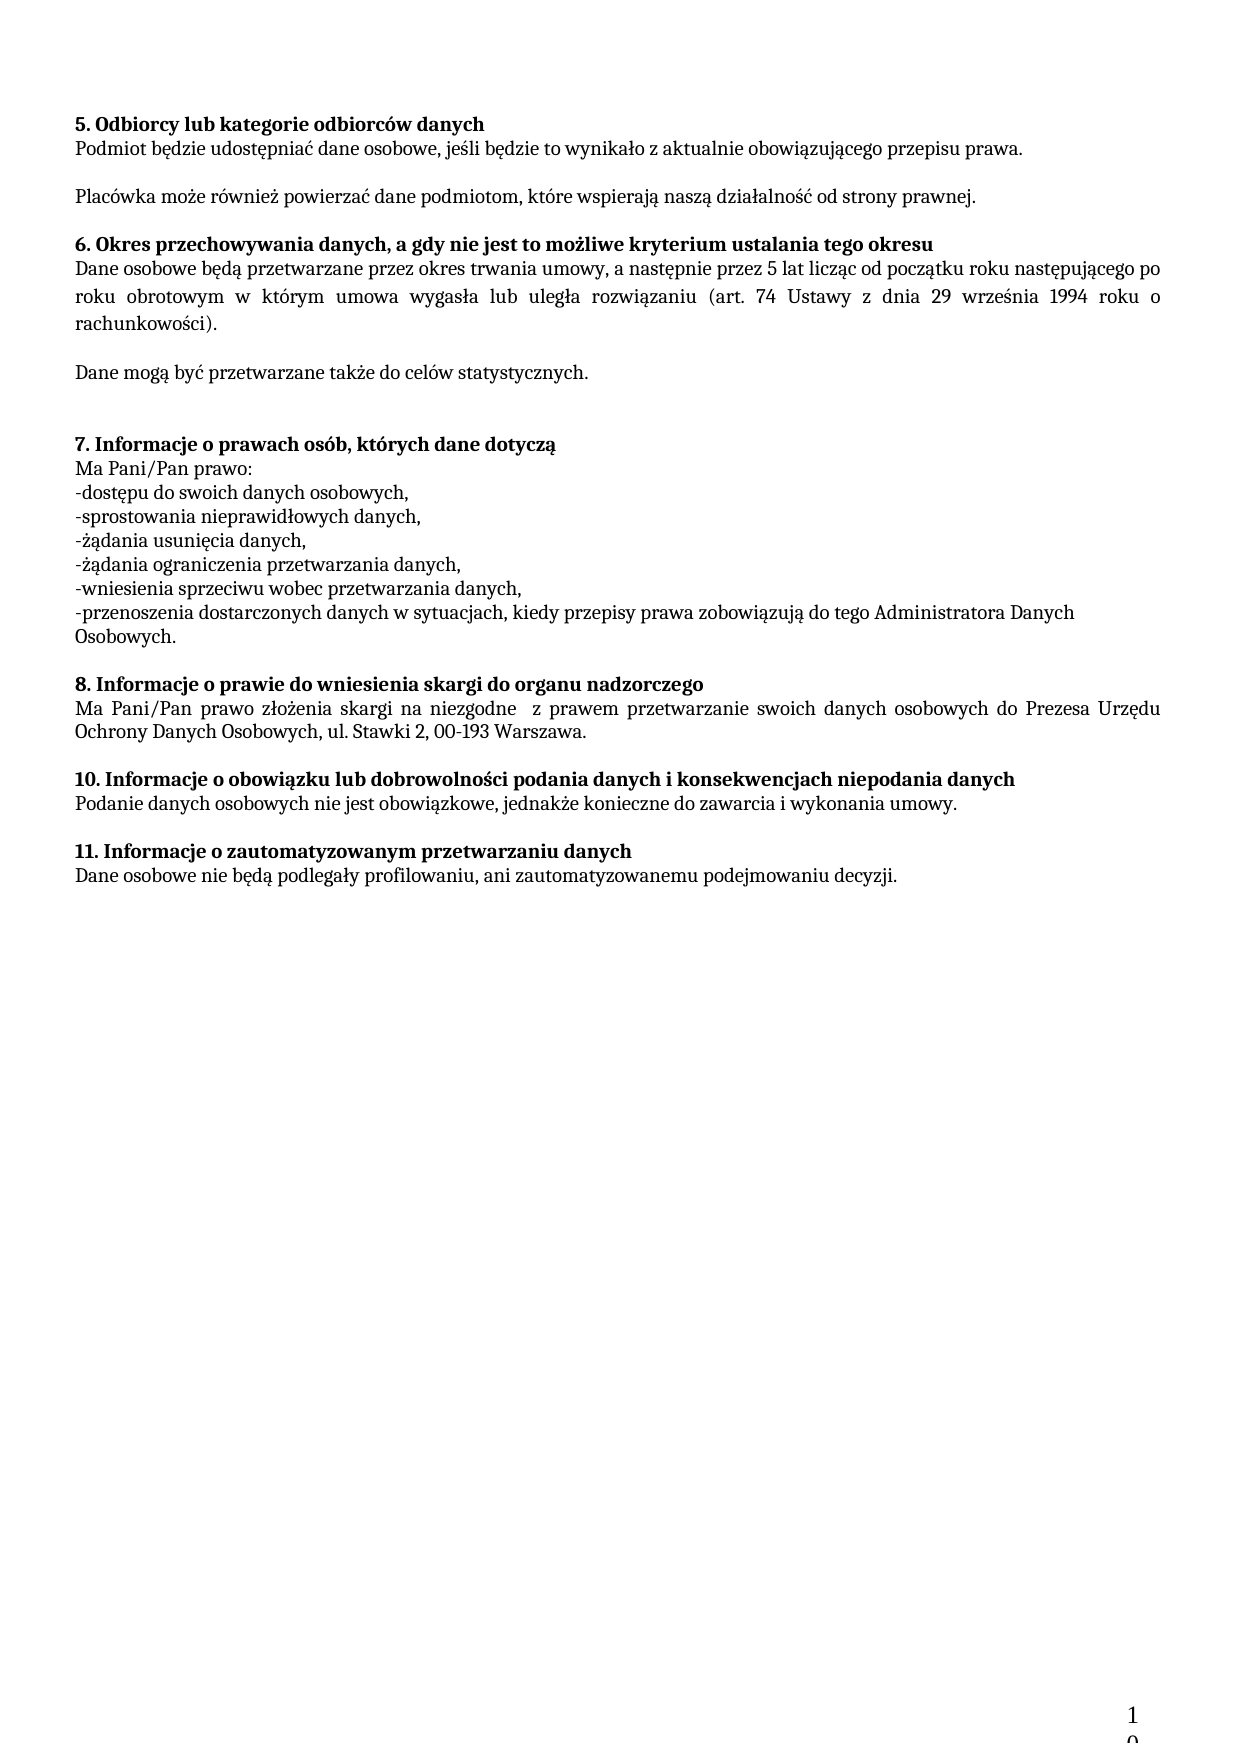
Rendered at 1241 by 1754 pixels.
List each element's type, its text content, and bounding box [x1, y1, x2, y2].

text Placówka może również powierzać dane podmiotom, które wspierają naszą działalność od strony prawnej. [75, 185, 1162, 209]
text Dane osobowe nie będą podlegały profilowaniu, ani zautomatyzowanemu podejmowaniu decyzji. [75, 864, 1162, 888]
text 6. Okres przechowywania danych, a gdy nie jest to możliwe kryterium ustalania tego okresu [75, 233, 1162, 257]
text Dane osobowe będą przetwarzane przez okres trwania umowy, a następnie przez 5 lat licząc od początku roku następującego po roku obrotowym w którym umowa wygasła lub uległa rozwiązaniu (art. 74 Ustawy z dnia 29 września 1994 roku o rachunkowości). [75, 257, 1162, 336]
text 5. Odbiorcy lub kategorie odbiorców danych [75, 112, 1162, 136]
text Ma Pani/Pan prawo złożenia skargi na niezgodne z prawem przetwarzanie swoich danych osobowych do Prezesa Urzędu Ochrony Danych Osobowych, ul. Stawki 2, 00-193 Warszawa. [75, 696, 1162, 744]
text 7. Informacje o prawach osób, których dane dotyczą [75, 433, 1162, 457]
text Podanie danych osobowych nie jest obowiązkowe, jednakże konieczne do zawarcia i wykonania umowy. [75, 792, 1162, 816]
text -dostępu do swoich danych osobowych, [75, 481, 1162, 504]
text 10. Informacje o obowiązku lub dobrowolności podania danych i konsekwencjach niepodania danych [75, 768, 1162, 792]
text 8. Informacje o prawie do wniesienia skargi do organu nadzorczego [75, 672, 1162, 696]
text Dane mogą być przetwarzane także do celów statystycznych. [75, 360, 1162, 384]
text -żądania ograniczenia przetwarzania danych, [75, 552, 1162, 576]
text Podmiot będzie udostępniać dane osobowe, jeśli będzie to wynikało z aktualnie obowiązującego przepisu prawa. [75, 136, 1162, 160]
text Ma Pani/Pan prawo: [75, 457, 1162, 481]
text -wniesienia sprzeciwu wobec przetwarzania danych, [75, 576, 1162, 600]
text -sprostowania nieprawidłowych danych, [75, 504, 1162, 528]
text 11. Informacje o zautomatyzowanym przetwarzaniu danych [75, 840, 1162, 864]
text -żądania usunięcia danych, [75, 528, 1162, 552]
text -przenoszenia dostarczonych danych w sytuacjach, kiedy przepisy prawa zobowiązują do tego Administratora Danych Osobowych. [75, 600, 1162, 648]
